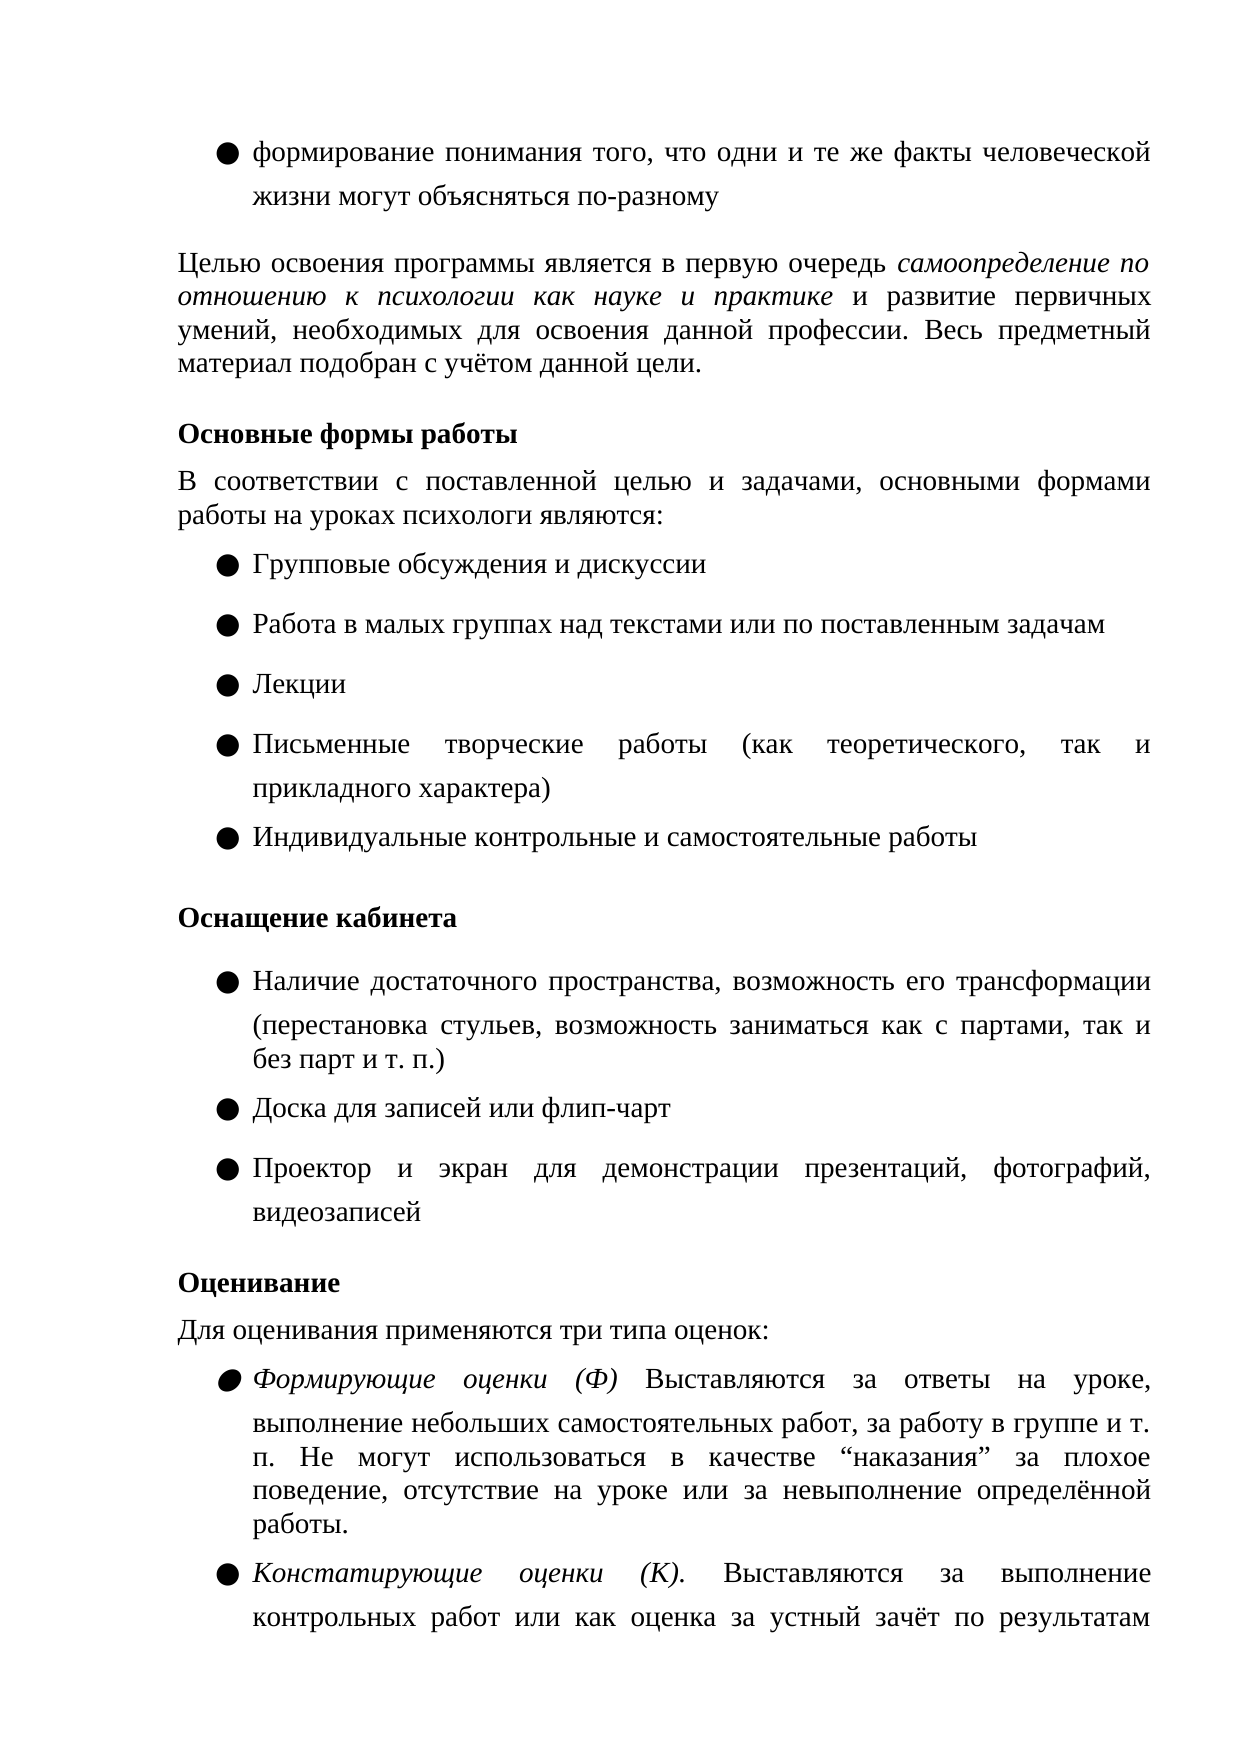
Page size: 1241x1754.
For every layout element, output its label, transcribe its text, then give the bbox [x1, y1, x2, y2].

subtitle Оснащение кабинета [177, 901, 1152, 934]
list Проектор и экран для демонстрации презентаций, фотографий, видеозаписей [215, 1134, 1152, 1227]
list Наличие достаточного пространства, возможность его трансформации (перестановка стульев, возможность заниматься как с партами, так и без парт и т. п.) [215, 947, 1152, 1074]
list формирование понимания того, что одни и те же факты человеческой жизни могут объясняться по-разному [215, 118, 1152, 211]
list Индивидуальные контрольные и самостоятельные работы [215, 803, 1152, 863]
subtitle Основные формы работы [177, 417, 1152, 450]
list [215, 1539, 1152, 1633]
list Работа в малых группах над текстами или по поставленным задачам [215, 590, 1152, 650]
list Лекции [215, 650, 1152, 710]
list Формирующие оценки (Ф) Выставляются за ответы на уроке, выполнение небольших самостоятельных работ, за работу в группе и т. п. Не могут использоваться в качестве “наказания” за плохое поведение, отсутствие на уроке или за невыполнение определённой работы. [215, 1345, 1152, 1539]
list Групповые обсуждения и дискуссии [215, 531, 1152, 590]
text В соответствии с поставленной целью и задачами, основными формами работы на уроках психологи являются: [177, 463, 1152, 531]
list Доска для записей или флип-чарт [215, 1074, 1152, 1134]
subtitle Оценивание [177, 1265, 1152, 1298]
text Целью освоения программы является в первую очередь самоопределение по отношению к психологии как науке и практике и развитие первичных умений, необходимых для освоения данной профессии. Весь предметный материал подобран с учётом данной цели. [177, 245, 1152, 379]
text Для оценивания применяются три типа оценок: [177, 1312, 1152, 1345]
list Письменные творческие работы (как теоретического, так и прикладного характера) [215, 710, 1152, 803]
